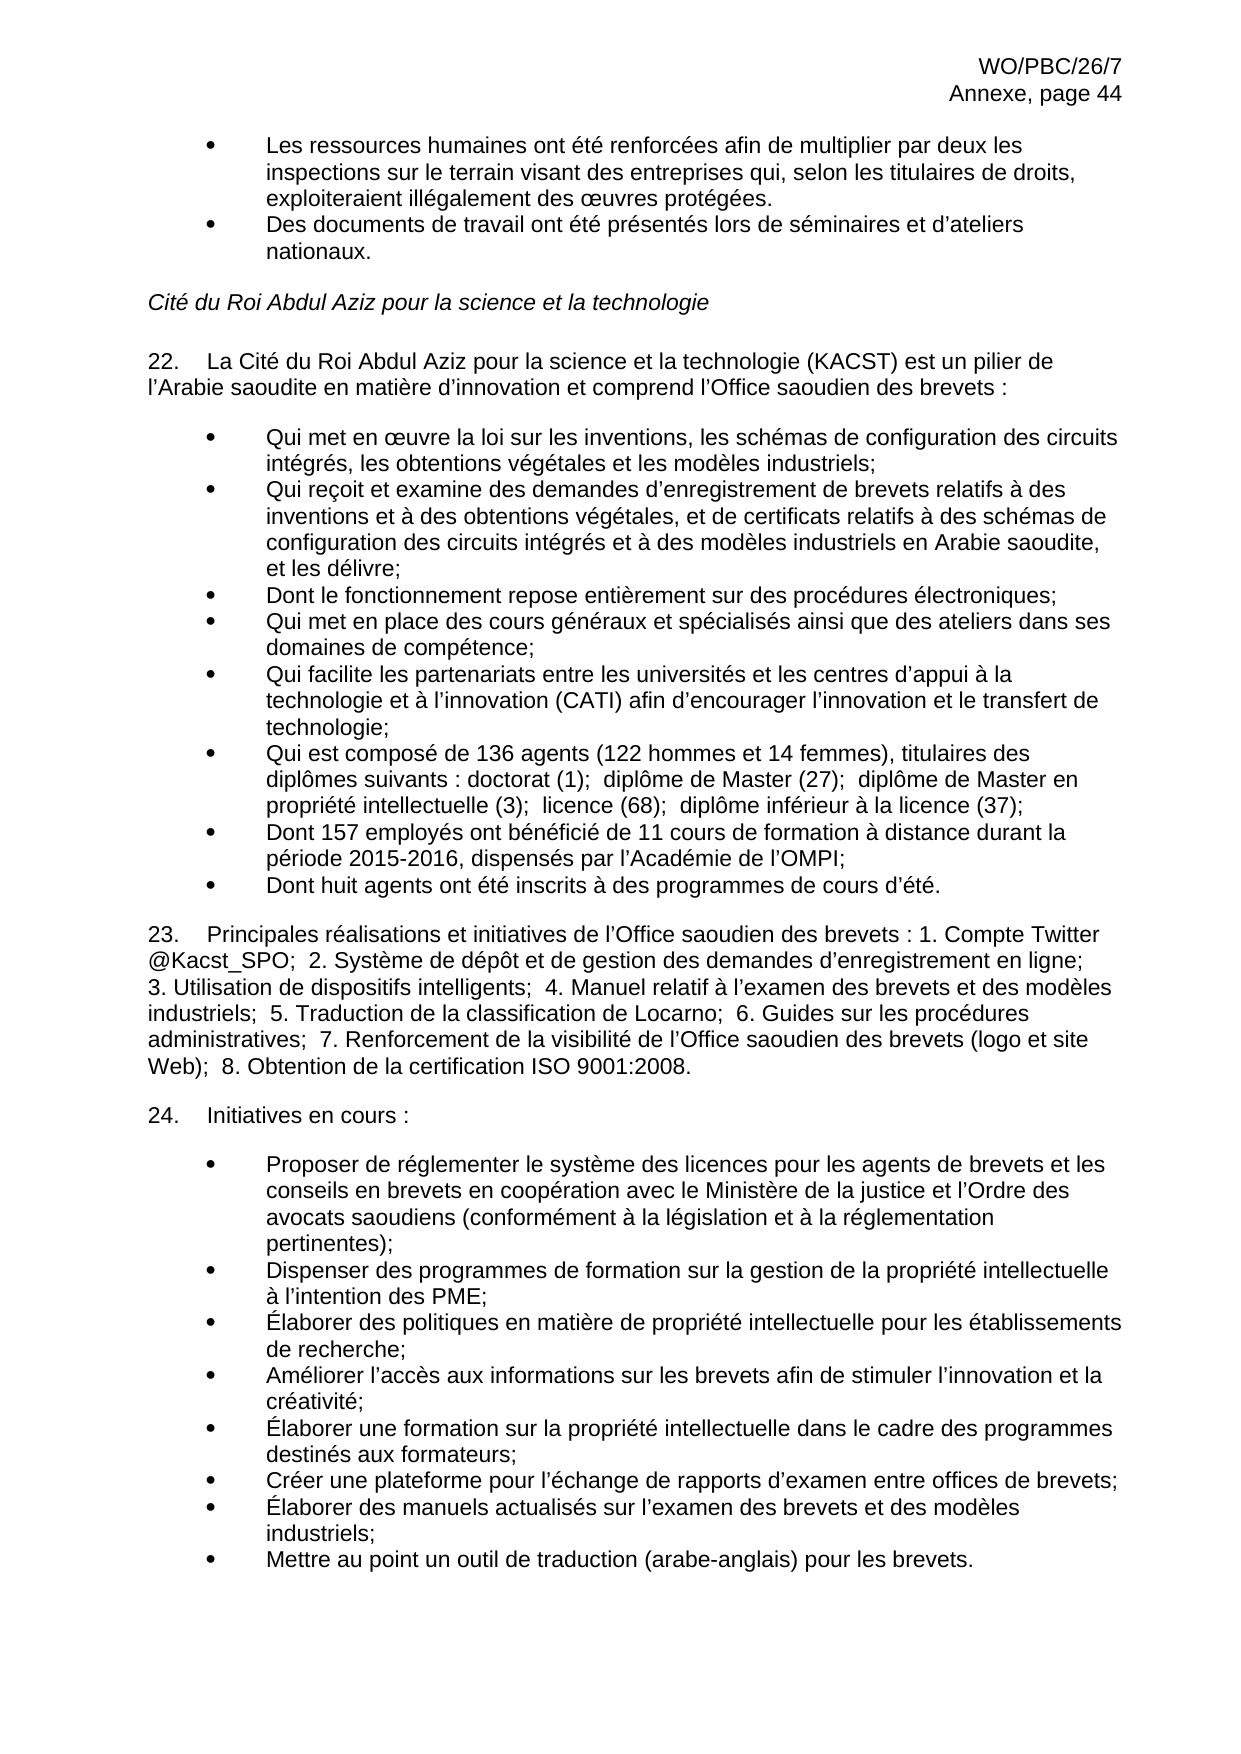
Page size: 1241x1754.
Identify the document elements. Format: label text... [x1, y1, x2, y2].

list Améliorer l’accès aux informations sur les brevets afin de stimuler l’innovation et la créativité; [207, 1362, 1122, 1415]
list Créer une plateforme pour l’échange de rapports d’examen entre offices de brevets; [207, 1467, 1122, 1494]
list Qui met en œuvre la loi sur les inventions, les schémas de configuration des circuits intégrés, les obtentions végétales et les modèles industriels; [207, 423, 1122, 476]
list Dont le fonctionnement repose entièrement sur des procédures électroniques; [207, 582, 1122, 608]
list Élaborer des manuels actualisés sur l’examen des brevets et des modèles industriels; [207, 1494, 1122, 1546]
list Élaborer des politiques en matière de propriété intellectuelle pour les établissements de recherche; [207, 1309, 1122, 1362]
list Des documents de travail ont été présentés lors de séminaires et d’ateliers nationaux. [207, 211, 1122, 264]
list Mettre au point un outil de traduction (arabe-anglais) pour les brevets. [207, 1546, 1122, 1573]
list Proposer de réglementer le système des licences pour les agents de brevets et les conseils en brevets en coopération avec le Ministère de la justice et l’Ordre des avocats saoudiens (conformément à la législation et à la réglementation pertinentes); [207, 1151, 1122, 1257]
list Qui reçoit et examine des demandes d’enregistrement de brevets relatifs à des inventions et à des obtentions végétales, et de certificats relatifs à des schémas de configuration des circuits intégrés et à des modèles industriels en Arabie saoudite, et les délivre; [207, 476, 1122, 582]
list Dont huit agents ont été inscrits à des programmes de cours d’été. [207, 872, 1122, 898]
list Dispenser des programmes de formation sur la gestion de la propriété intellectuelle à l’intention des PME; [207, 1257, 1122, 1309]
text Principales réalisations et initiatives de l’Office saoudien des brevets : 1. Compte Twitter @Kacst_SPO; 2. Système de dépôt et de gestion des demandes d’enregistrement en ligne; 3. Utilisation de dispositifs intelligents; 4. Manuel relatif à l’examen des brevets et des modèles industriels; 5. Traduction de la classification de Locarno; 6. Guides sur les procédures administratives; 7. Renforcement de la visibilité de l’Office saoudien des brevets (logo et site Web); 8. Obtention de la certification ISO 9001:2008. [148, 921, 1122, 1079]
subtitle Cité du Roi Abdul Aziz pour la science et la technologie [148, 289, 1122, 315]
list Dont 157 employés ont bénéficié de 11 cours de formation à distance durant la période 2015-2016, dispensés par l’Académie de l’OMPI; [207, 819, 1122, 872]
list Qui est composé de 136 agents (122 hommes et 14 femmes), titulaires des diplômes suivants : doctorat (1); diplôme de Master (27); diplôme de Master en propriété intellectuelle (3); licence (68); diplôme inférieur à la licence (37); [207, 740, 1122, 819]
text La Cité du Roi Abdul Aziz pour la science et la technologie (KACST) est un pilier de l’Arabie saoudite en matière d’innovation et comprend l’Office saoudien des brevets : [148, 348, 1122, 401]
list Élaborer une formation sur la propriété intellectuelle dans le cadre des programmes destinés aux formateurs; [207, 1415, 1122, 1467]
list Qui met en place des cours généraux et spécialisés ainsi que des ateliers dans ses domaines de compétence; [207, 608, 1122, 661]
list Qui facilite les partenariats entre les universités et les centres d’appui à la technologie et à l’innovation (CATI) afin d’encourager l’innovation et le transfert de technologie; [207, 661, 1122, 740]
text Initiatives en cours : [148, 1102, 1122, 1128]
list Les ressources humaines ont été renforcées afin de multiplier par deux les inspections sur le terrain visant des entreprises qui, selon les titulaires de droits, exploiteraient illégalement des œuvres protégées. [207, 132, 1122, 211]
